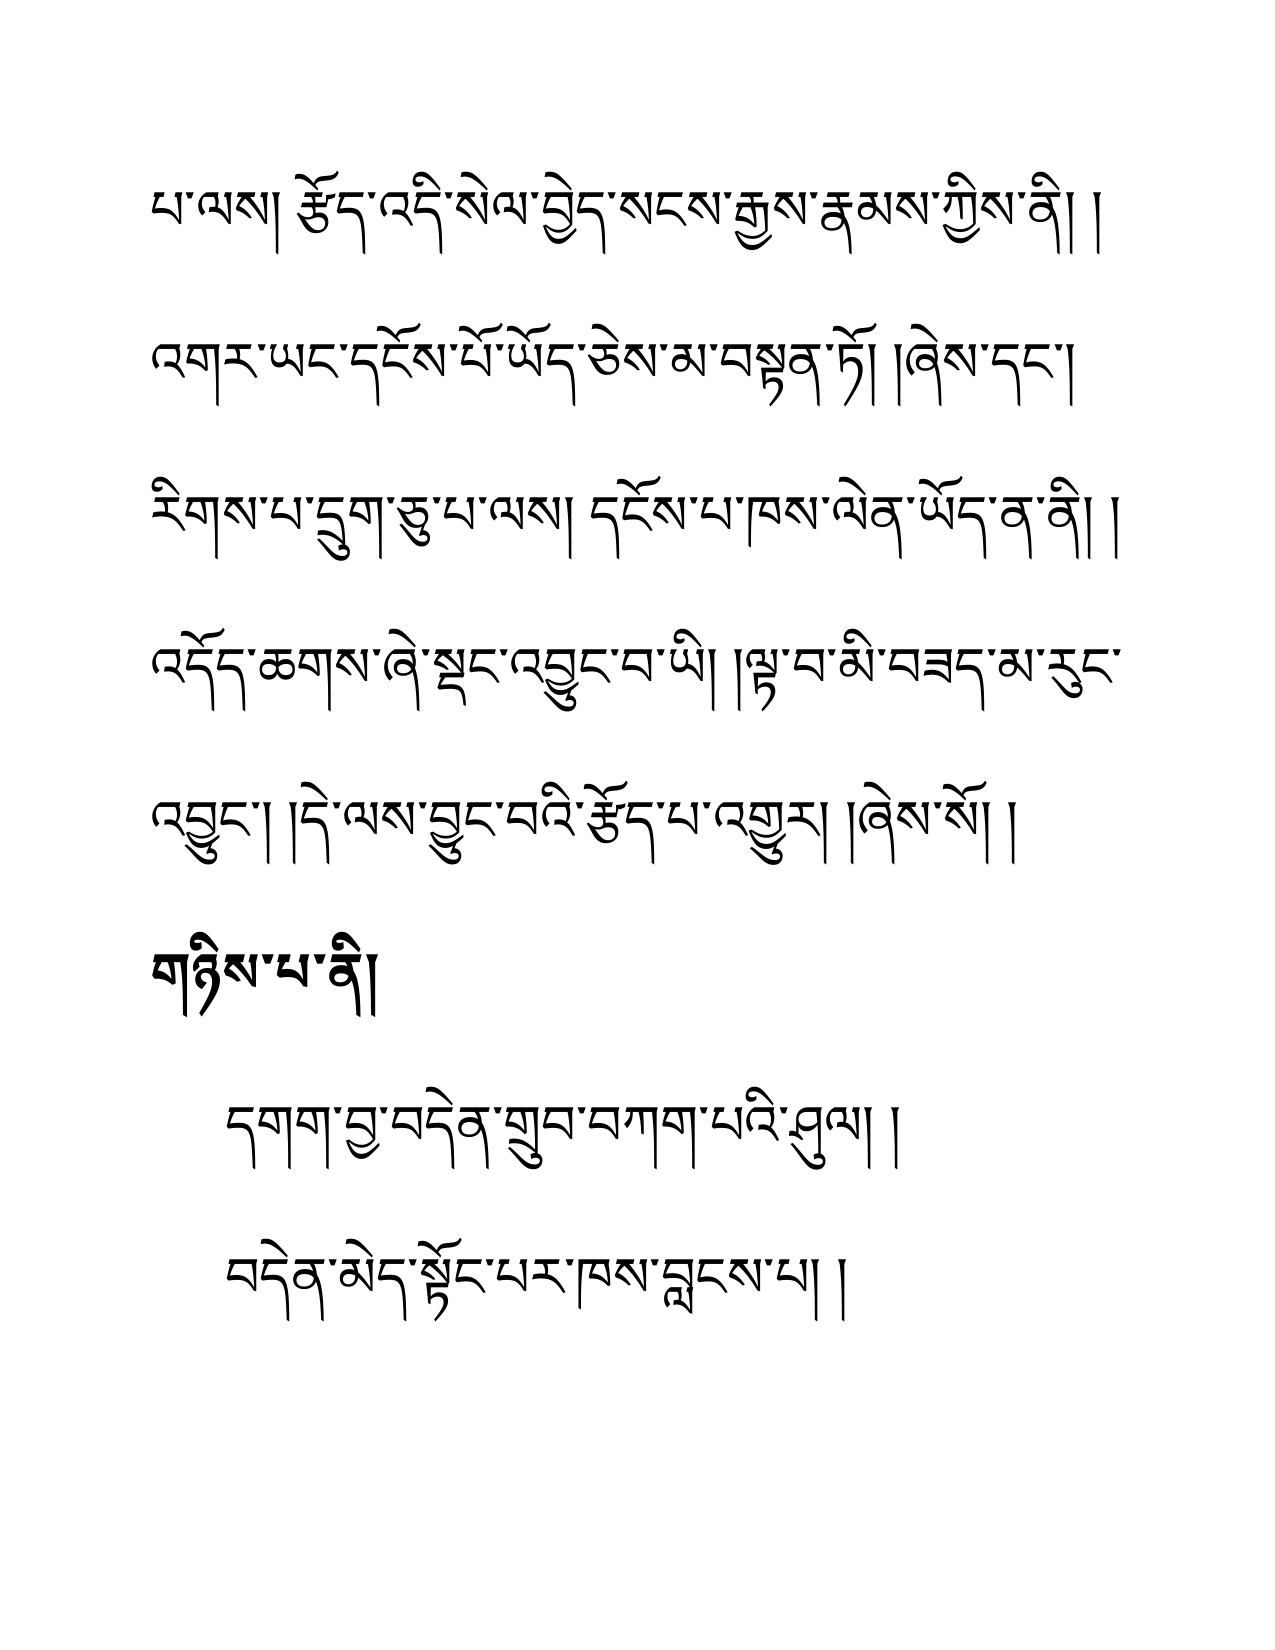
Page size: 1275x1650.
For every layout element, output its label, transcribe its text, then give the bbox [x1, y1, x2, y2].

text གཉིས་པ་ནི། [150, 912, 1125, 1065]
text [150, 150, 1125, 912]
text བདེན་མེད་སྟོང་པར་ཁས་བླངས་པ། ། [150, 1217, 1125, 1370]
text དགག་བྱ་བདེན་གྲུབ་བཀག་པའི་ཤུལ། ། [150, 1065, 1125, 1217]
